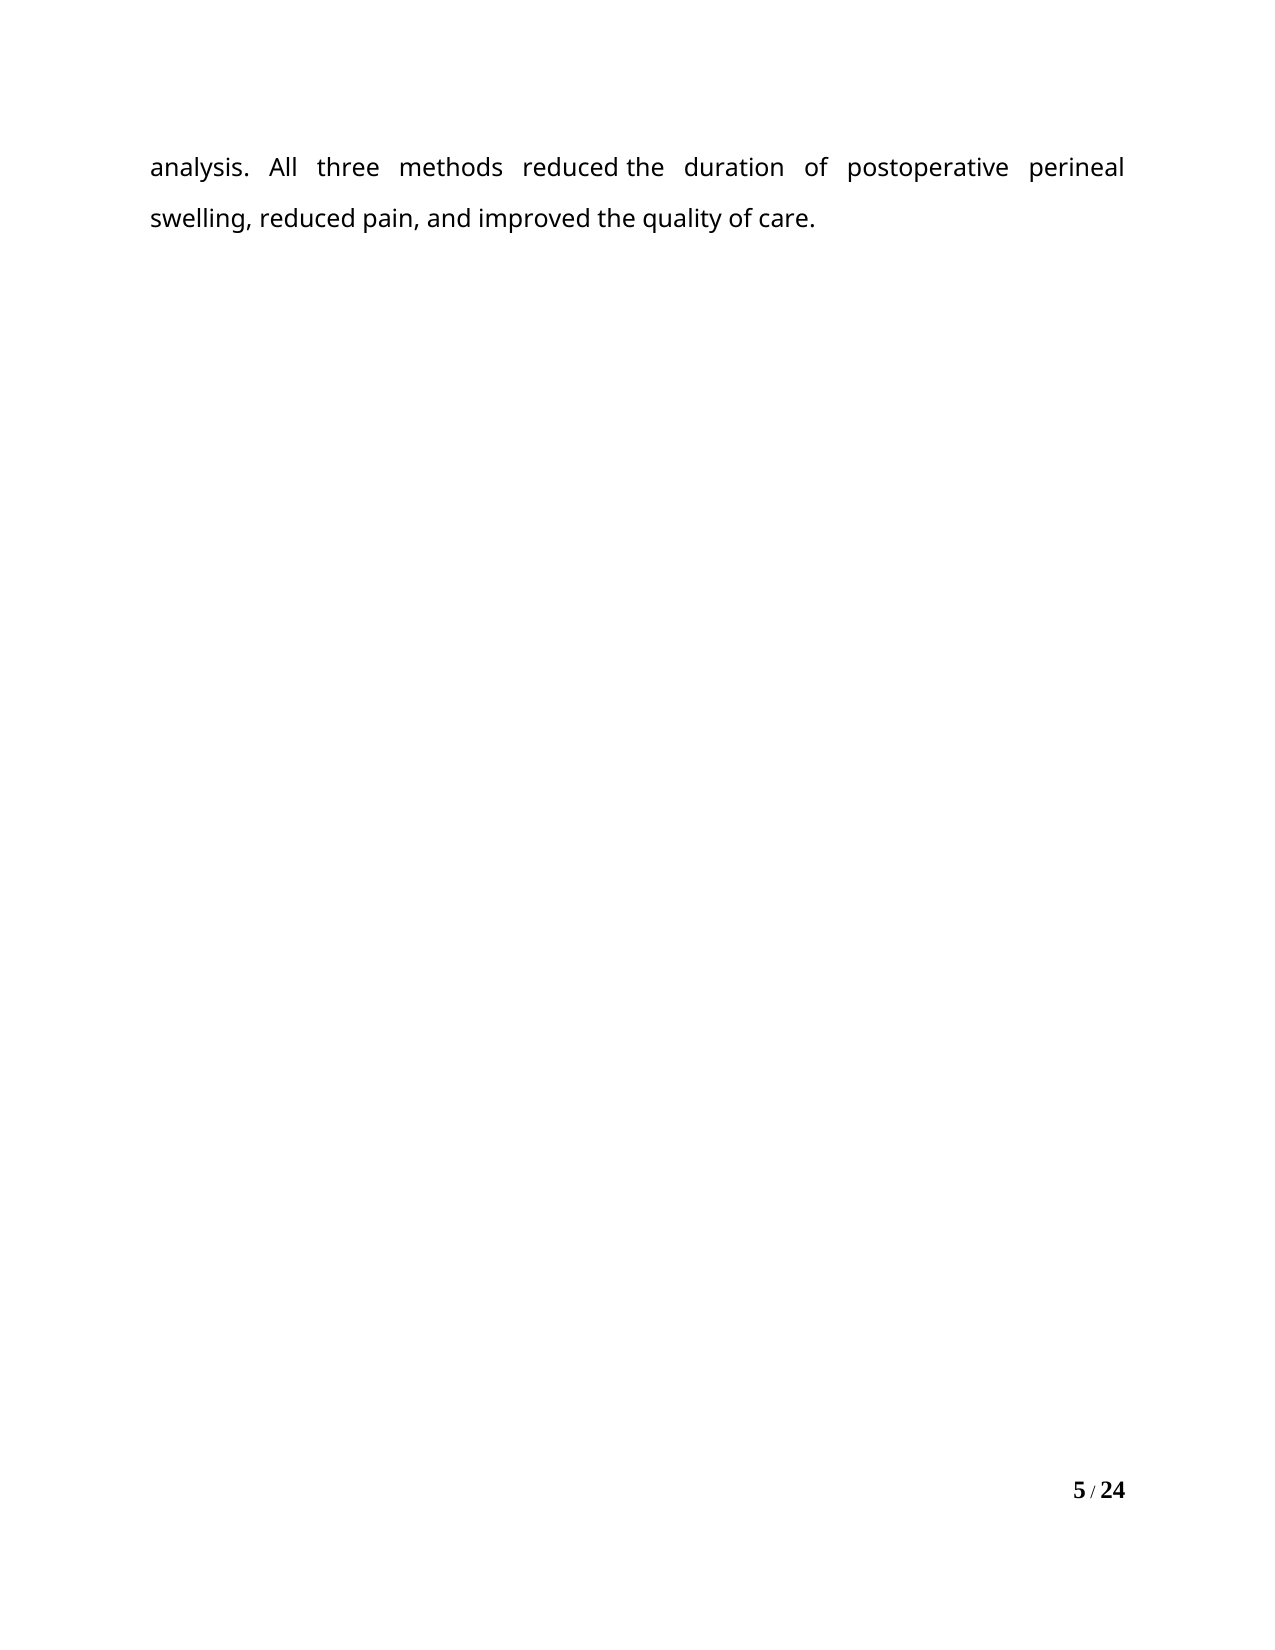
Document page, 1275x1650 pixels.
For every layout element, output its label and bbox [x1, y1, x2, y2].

text [150, 150, 1125, 235]
